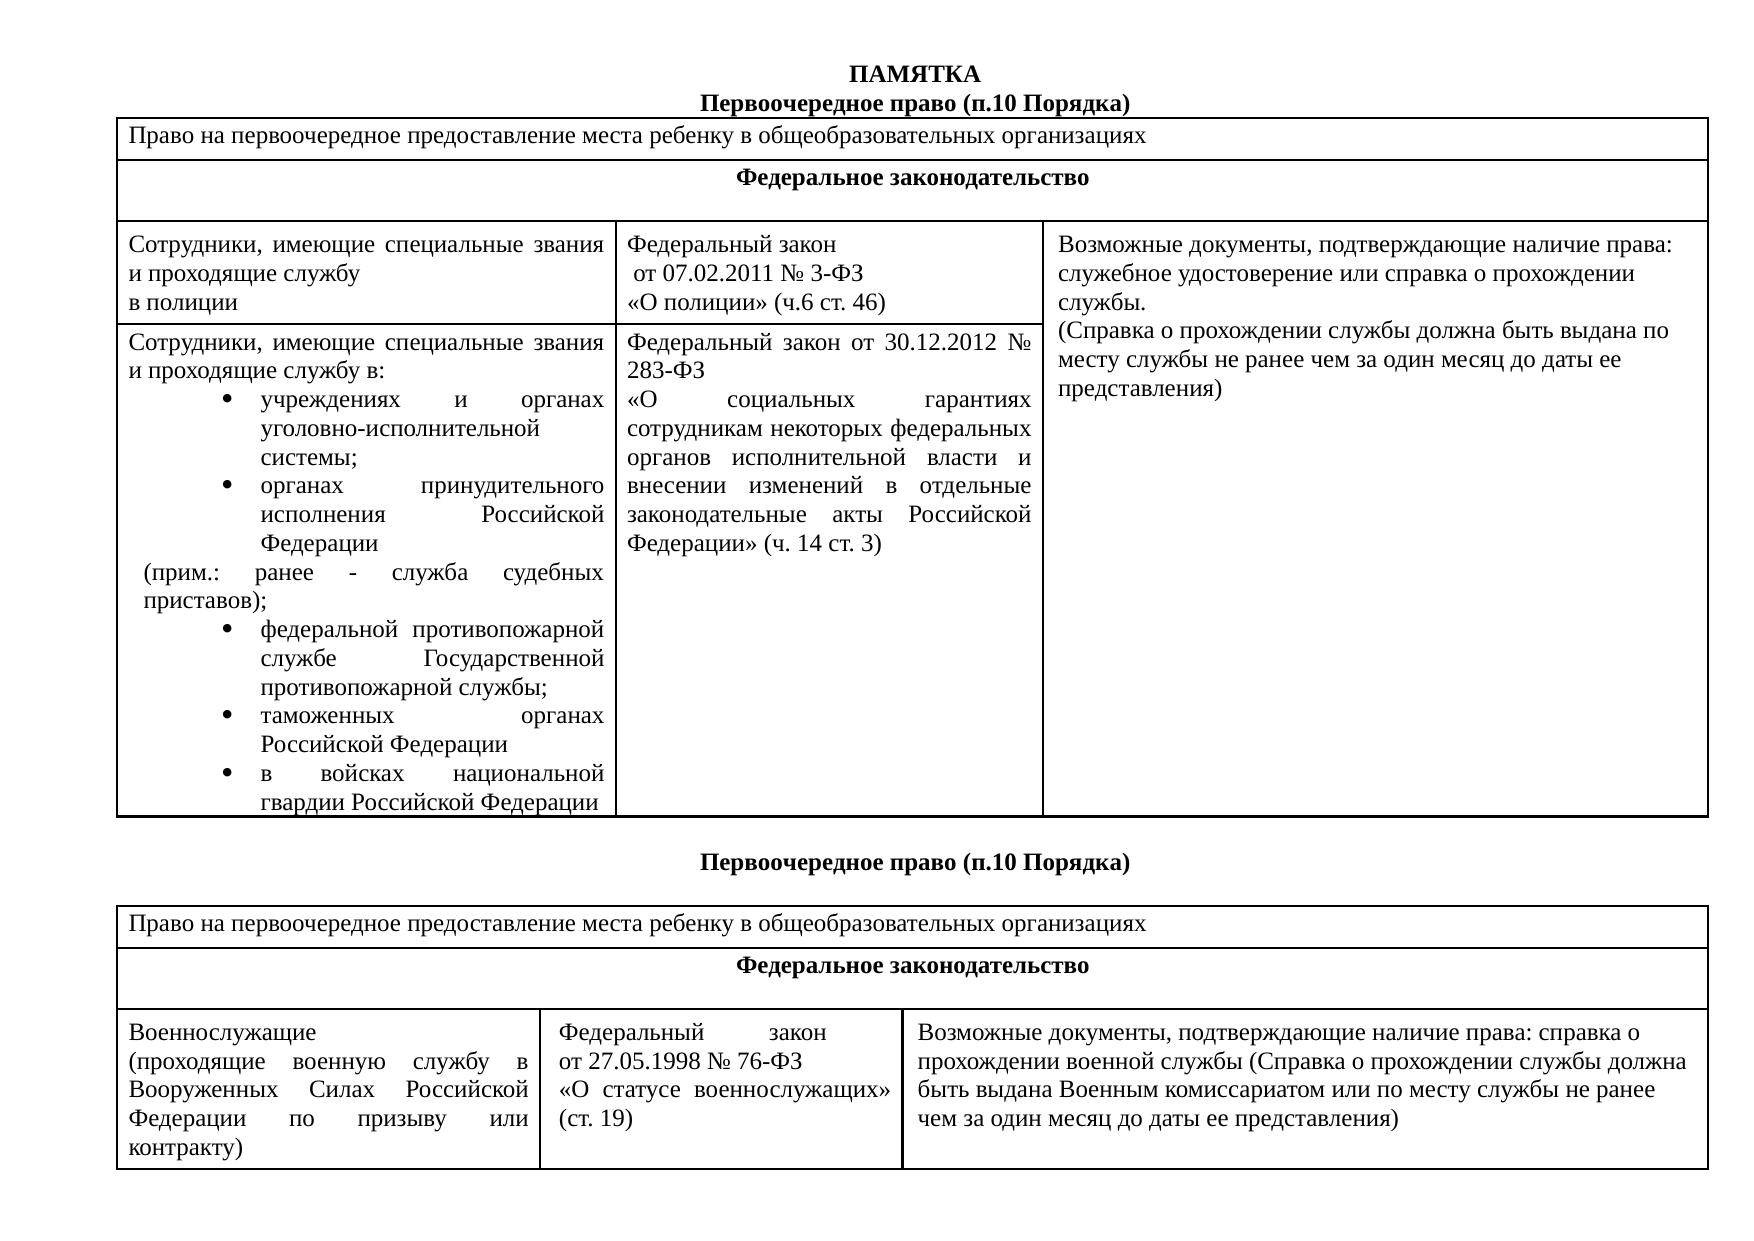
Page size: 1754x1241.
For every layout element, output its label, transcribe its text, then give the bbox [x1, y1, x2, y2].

table_cell Федеральный закон от 27.05.1998 № 76-ФЗ «О статусе военнослужащих» (ст. 19) [541, 1010, 901, 1168]
text ПАМЯТКА [161, 59, 1668, 88]
table_cell Федеральный закон от 07.02.2011 № 3-ФЗ «О полиции» (ч.6 ст. 46) [617, 222, 1042, 323]
table_cell Сотрудники, имеющие специальные звания и проходящие службу в полиции [118, 222, 615, 323]
table_cell Военнослужащие (проходящие военную службу в Вооруженных Силах Российской Федерации по призыву или контракту) [118, 1010, 539, 1168]
table_cell Возможные документы, подтверждающие наличие права: справка о прохождении военной службы (Справка о прохождении службы должна быть выдана Военным комиссариатом или по месту службы не ранее чем за один месяц до даты ее представления) [904, 1010, 1707, 1168]
table_cell Сотрудники, имеющие специальные звания и проходящие службу в: учреждениях и органах уголовно-исполнительной системы; органах принудительного исполнения Российской Федерации (прим.: ранее - служба судебных приставов); федеральной противопожарной службе Государственной противопожарной службы; таможенных органах Российской Федерации в войсках национальной гвардии Российской Федерации [118, 325, 615, 815]
table_header Право на первоочередное предоставление места ребенку в общеобразовательных организациях [118, 119, 1707, 159]
text Первоочередное право (п.10 Порядка) [161, 847, 1668, 875]
table_cell Федеральное законодательство [118, 949, 1707, 1007]
text Первоочередное право (п.10 Порядка) [161, 88, 1668, 117]
table_cell Возможные документы, подтверждающие наличие права: служебное удостоверение или справка о прохождении службы. (Справка о прохождении службы должна быть выдана по месту службы не ранее чем за один месяц до даты ее представления) [1044, 222, 1707, 815]
table_cell Федеральный закон от 30.12.2012 № 283-ФЗ «О социальных гарантиях сотрудникам некоторых федеральных органов исполнительной власти и внесении изменений в отдельные законодательные акты Российской Федерации» (ч. 14 ст. 3) [617, 325, 1042, 815]
table_header Право на первоочередное предоставление места ребенку в общеобразовательных организациях [118, 907, 1707, 947]
table_cell Федеральное законодательство [118, 161, 1707, 219]
